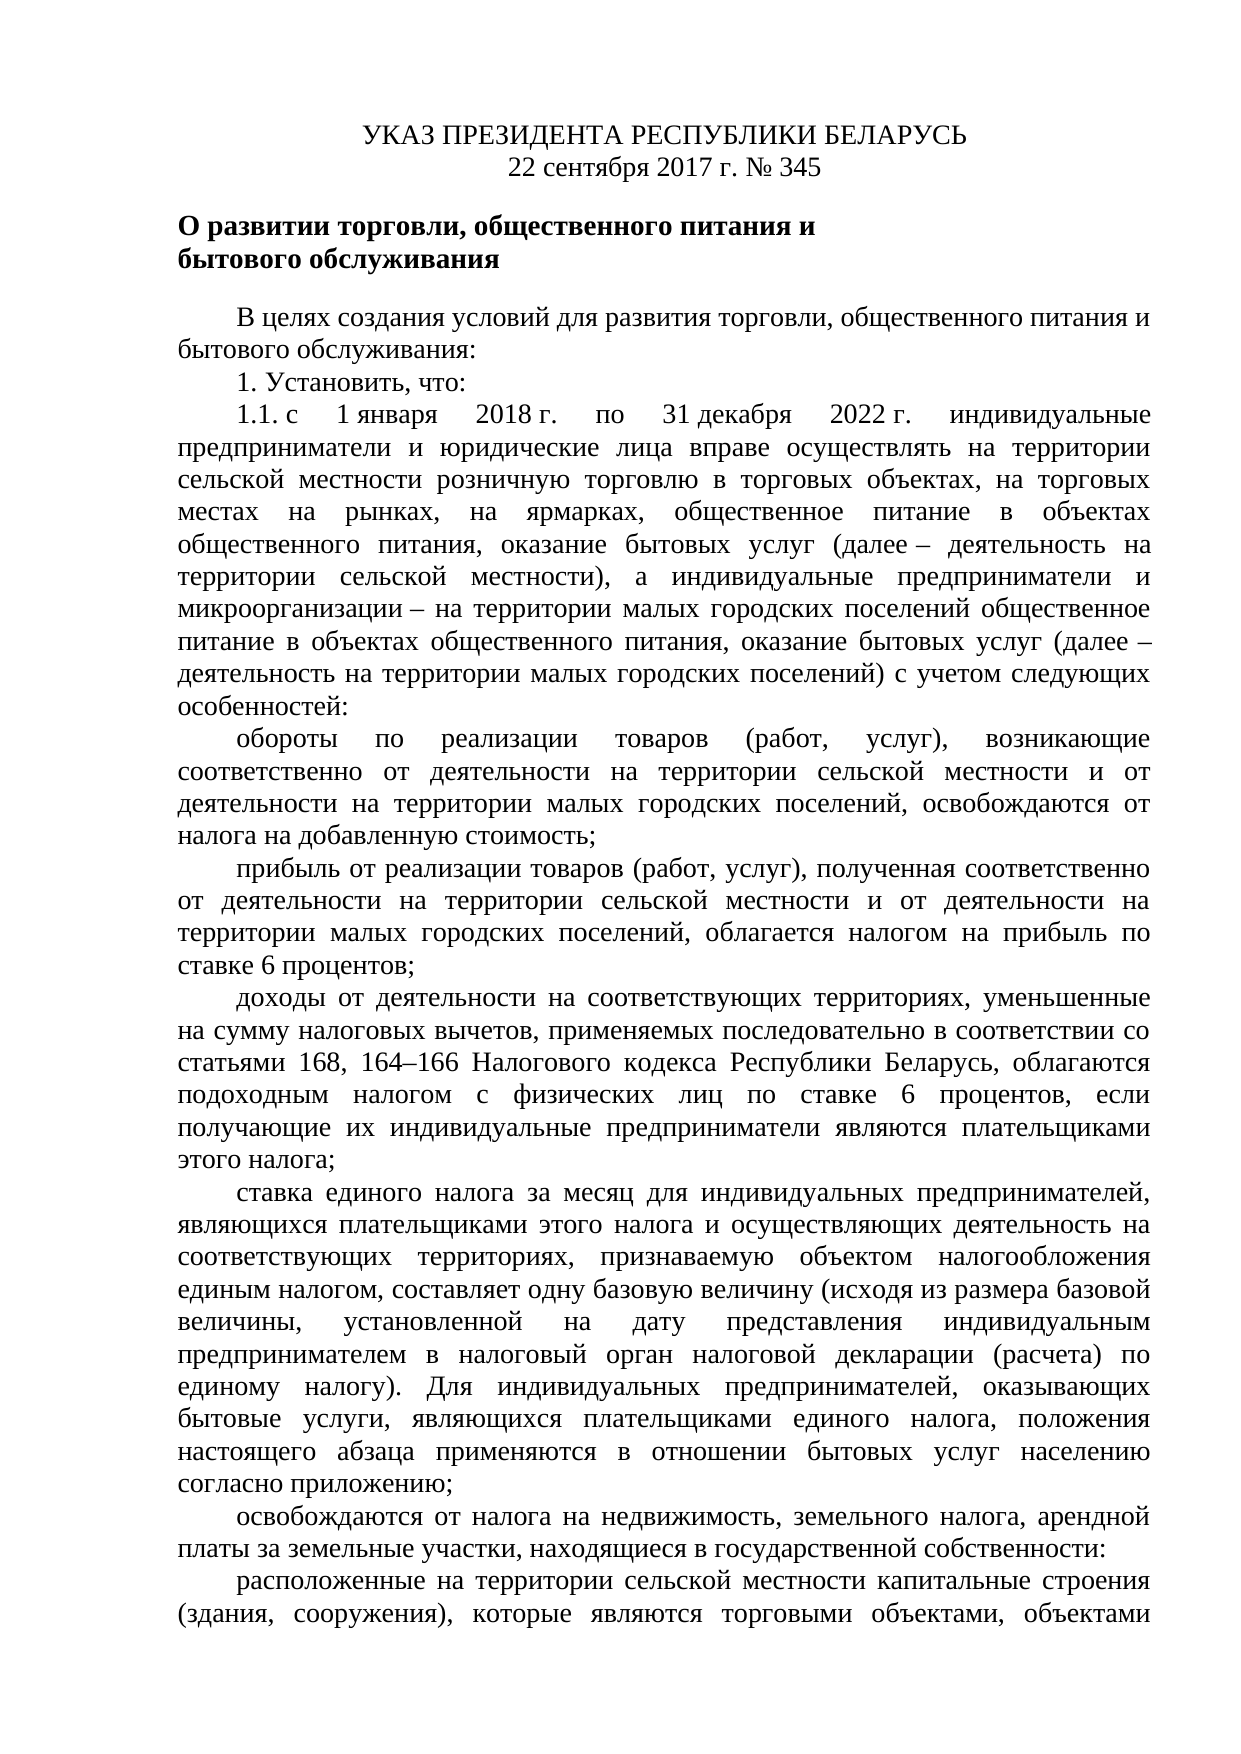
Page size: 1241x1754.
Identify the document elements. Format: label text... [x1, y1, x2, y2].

text прибыль от реализации товаров (работ, услуг), полученная соответственно от деятельности на территории сельской местности и от деятельности на территории малых городских поселений, облагается налогом на прибыль по ставке 6 процентов; [177, 851, 1152, 980]
text УКАЗ ПРЕЗИДЕНТА РЕСПУБЛИКИ БЕЛАРУСЬ [177, 118, 1152, 151]
text 22 сентября 2017 г. № 345 [177, 151, 1152, 183]
text доходы от деятельности на соответствующих территориях, уменьшенные на сумму налоговых вычетов, применяемых последовательно в соответствии со статьями 168, 164–166 Налогового кодекса Республики Беларусь, облагаются подоходным налогом с физических лиц по ставке 6 процентов, если получающие их индивидуальные предприниматели являются плательщиками этого налога; [177, 980, 1152, 1175]
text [177, 1563, 1152, 1628]
text О развитии торговли, общественного питания и бытового обслуживания [177, 208, 915, 275]
text обороты по реализации товаров (работ, услуг), возникающие соответственно от деятельности на территории сельской местности и от деятельности на территории малых городских поселений, освобождаются от налога на добавленную стоимость; [177, 721, 1152, 851]
text В целях создания условий для развития торговли, общественного питания и бытового обслуживания: [177, 300, 1152, 365]
text 1. Установить, что: [177, 365, 1152, 397]
text ставка единого налога за месяц для индивидуальных предпринимателей, являющихся плательщиками этого налога и осуществляющих деятельность на соответствующих территориях, признаваемую объектом налогообложения единым налогом, составляет одну базовую величину (исходя из размера базовой величины, установленной на дату представления индивидуальным предпринимателем в налоговый орган налоговой декларации (расчета) по единому налогу). Для индивидуальных предпринимателей, оказывающих бытовые услуги, являющихся плательщиками единого налога, положения настоящего абзаца применяются в отношении бытовых услуг населению согласно приложению; [177, 1175, 1152, 1499]
text освобождаются от налога на недвижимость, земельного налога, арендной платы за земельные участки, находящиеся в государственной собственности: [177, 1499, 1152, 1563]
text 1.1. с 1 января 2018 г. по 31 декабря 2022 г. индивидуальные предприниматели и юридические лица вправе осуществлять на территории сельской местности розничную торговлю в торговых объектах, на торговых местах на рынках, на ярмарках, общественное питание в объектах общественного питания, оказание бытовых услуг (далее – деятельность на территории сельской местности), а индивидуальные предприниматели и микроорганизации – на территории малых городских поселений общественное питание в объектах общественного питания, оказание бытовых услуг (далее – деятельность на территории малых городских поселений) с учетом следующих особенностей: [177, 397, 1152, 721]
